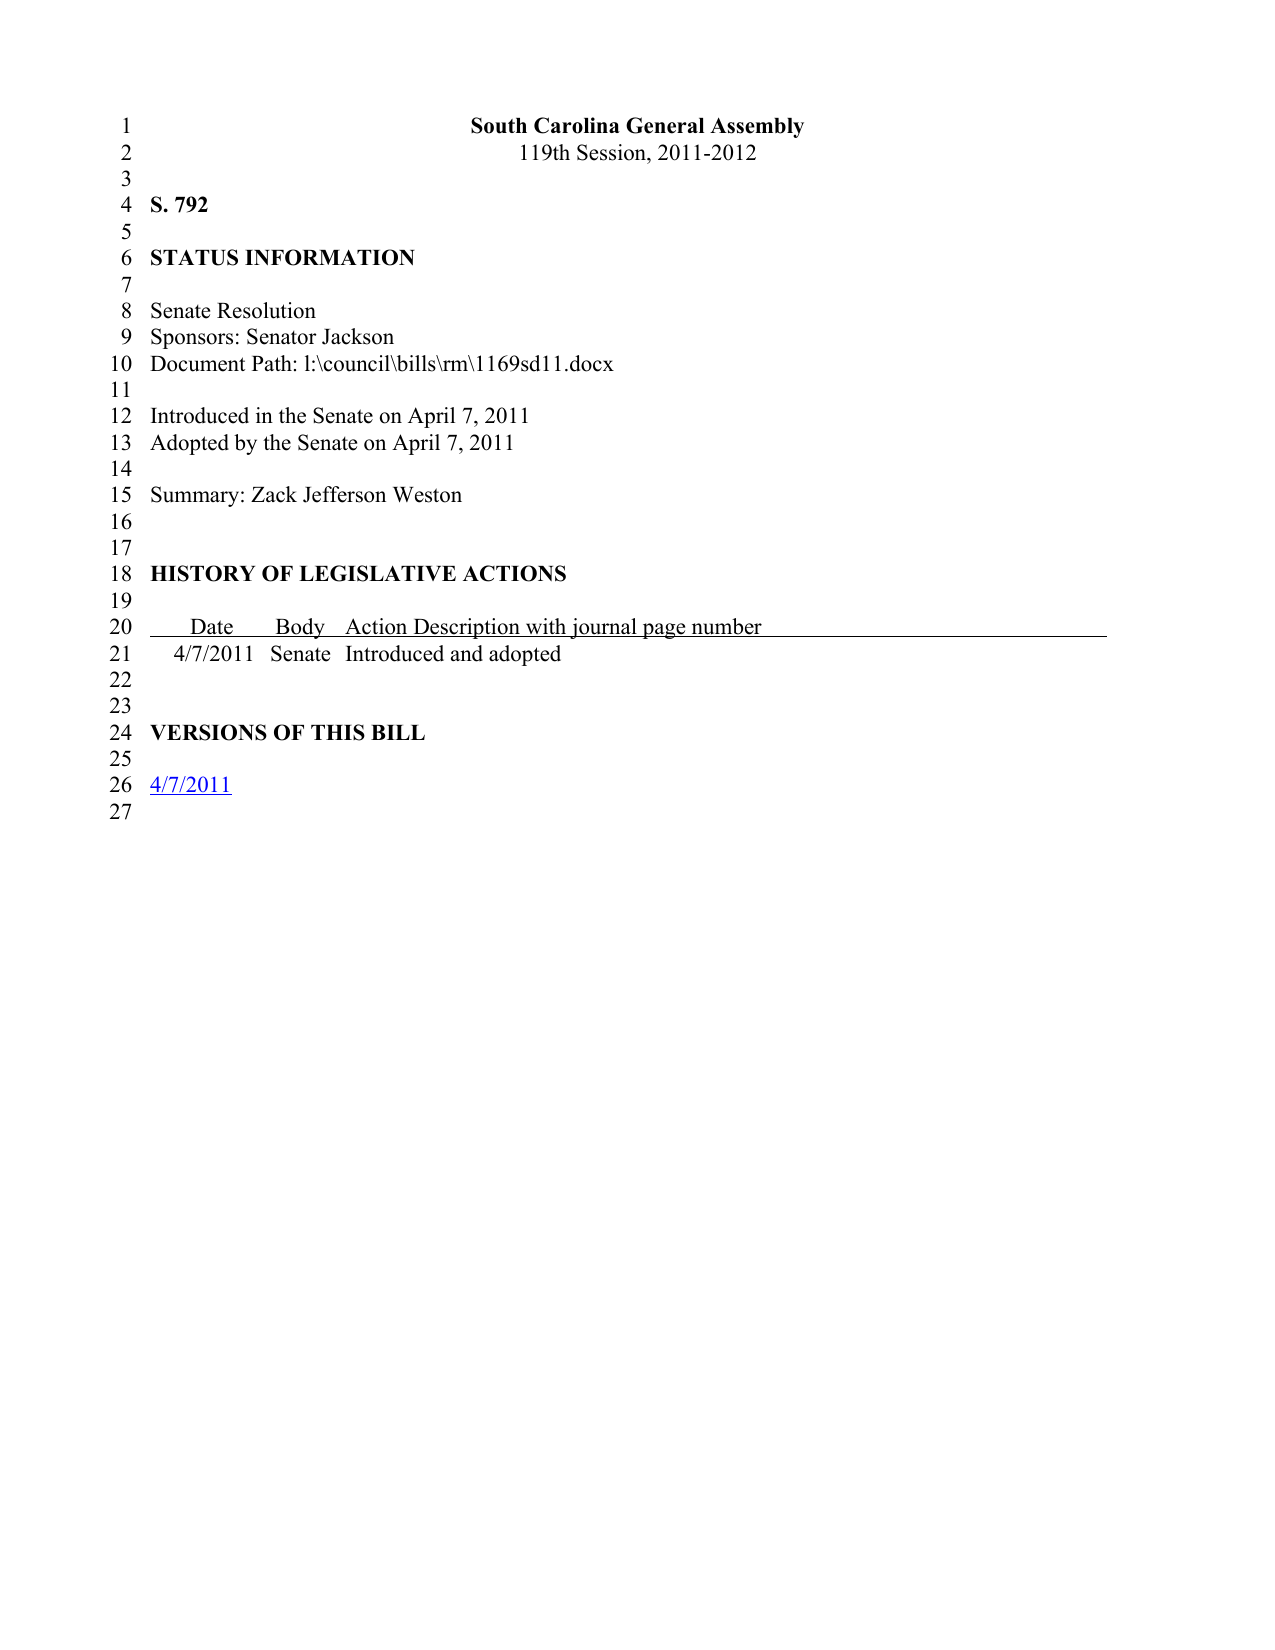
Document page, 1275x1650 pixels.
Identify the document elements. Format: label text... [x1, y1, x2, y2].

text South Carolina General Assembly [150, 112, 1125, 139]
text 4/7/2011 Senate Introduced and adopted [150, 639, 1125, 666]
text Senate Resolution [150, 297, 1125, 323]
text 4/7/2011 [150, 771, 1125, 798]
text STATUS INFORMATION [150, 244, 1125, 271]
text Summary: Zack Jefferson Weston [150, 481, 1125, 508]
text 119th Session, 2011-2012 [150, 139, 1125, 165]
text Sponsors: Senator Jackson [150, 323, 1125, 350]
text Introduced in the Senate on April 7, 2011 [150, 402, 1125, 429]
text Adopted by the Senate on April 7, 2011 [150, 429, 1125, 455]
text Date Body Action Description with journal page number [150, 613, 1125, 639]
text HISTORY OF LEGISLATIVE ACTIONS [150, 561, 1125, 587]
text Document Path: l:\council\bills\rm\1169sd11.docx [150, 350, 1125, 376]
text VERSIONS OF THIS BILL [150, 719, 1125, 745]
text S. 792 [150, 192, 1125, 218]
